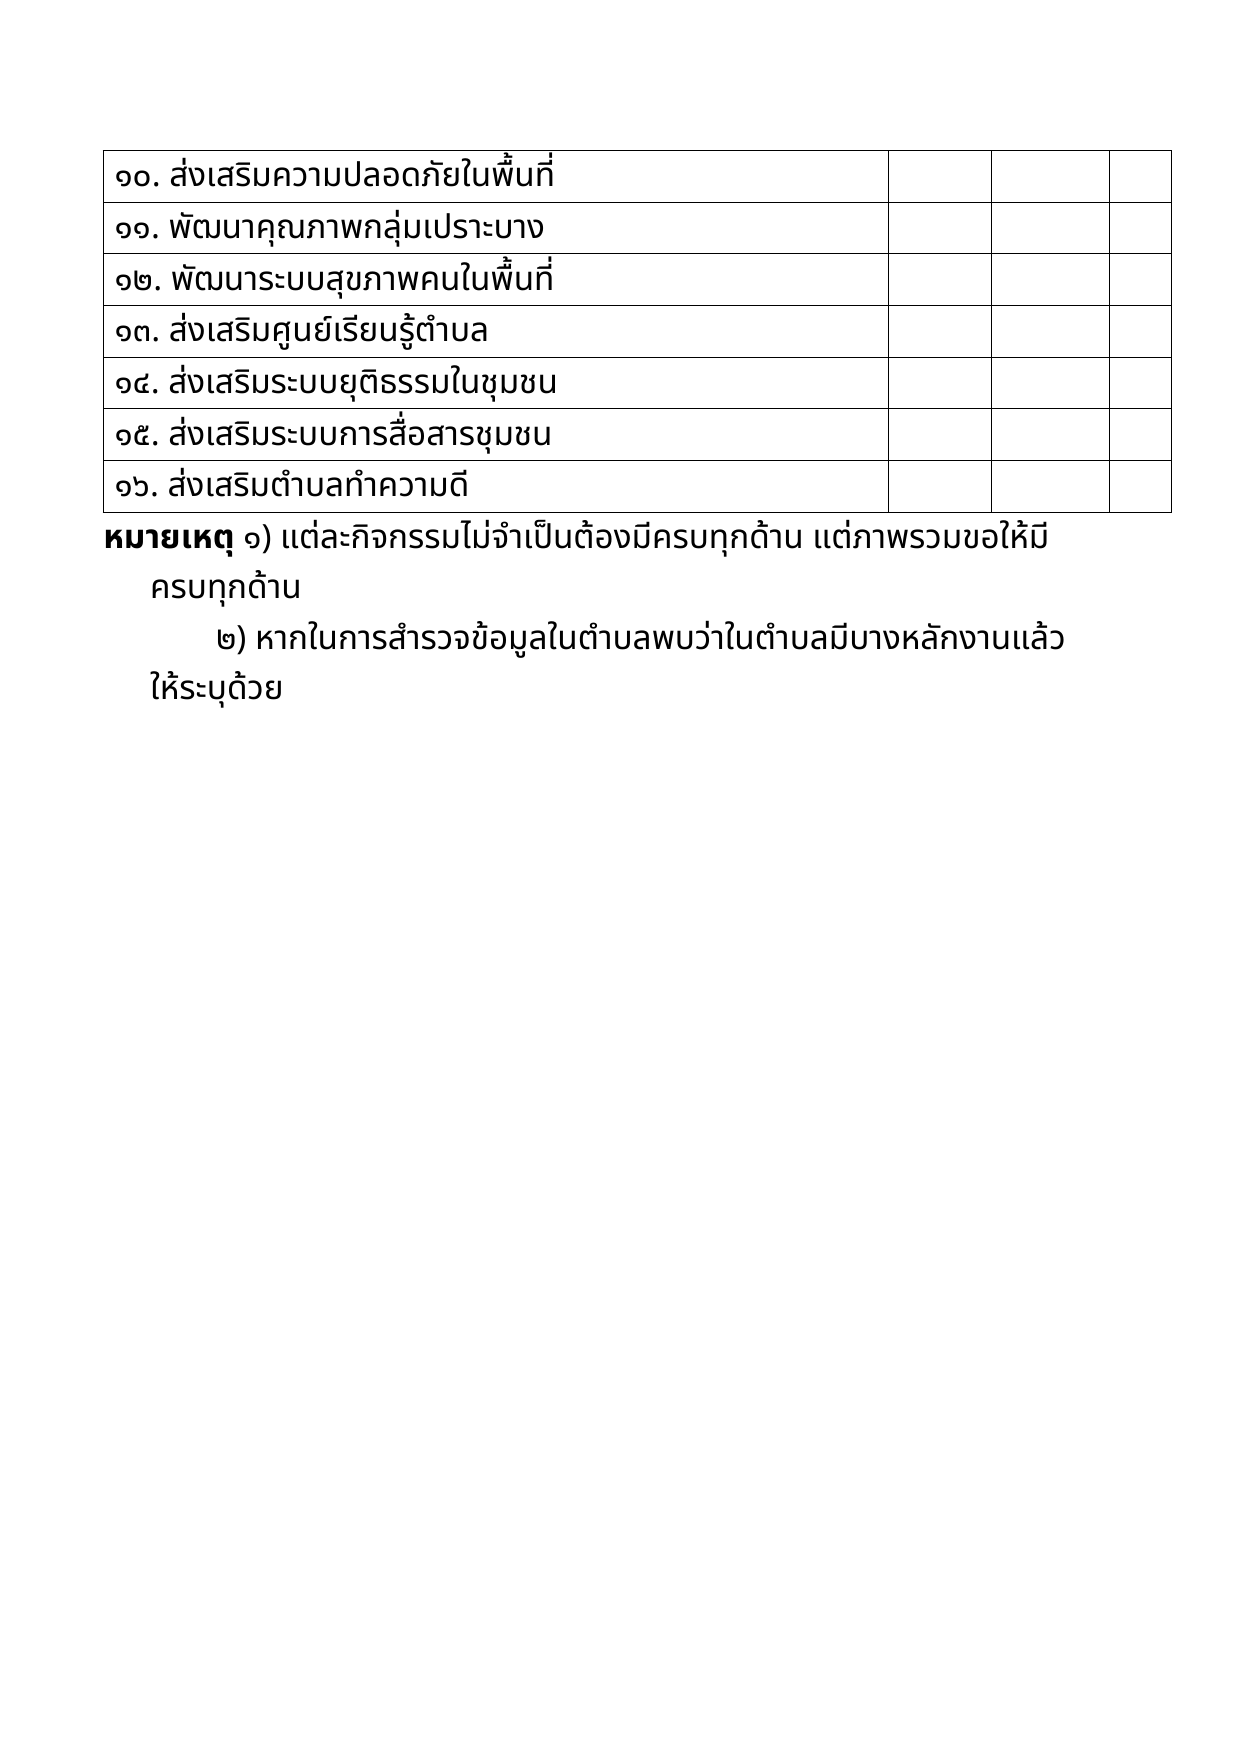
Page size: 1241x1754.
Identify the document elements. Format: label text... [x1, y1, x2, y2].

text หมายเหตุ ๑) แต่ละกิจกรรมไม่จำเป็นต้องมีครบทุกด้าน แต่ภาพรวมขอให้มีครบทุกด้าน [103, 513, 1090, 614]
table_cell [992, 358, 1109, 408]
table_cell [992, 203, 1109, 253]
text ๒) หากในการสำรวจข้อมูลในตำบลพบว่าในตำบลมีบางหลักงานแล้วให้ระบุด้วย [103, 614, 1090, 715]
table_cell [1110, 203, 1171, 253]
table_cell ๑๒. พัฒนาระบบสุขภาพคนในพื้นที่ [104, 254, 888, 305]
table_cell ๑๓. ส่งเสริมศูนย์เรียนรู้ตำบล [104, 306, 888, 357]
table_cell ๑๔. ส่งเสริมระบบยุติธรรมในชุมชน [104, 358, 888, 408]
table_cell ๑๑. พัฒนาคุณภาพกลุ่มเปราะบาง [104, 203, 888, 253]
table_cell [992, 306, 1109, 357]
table_cell [1110, 306, 1171, 357]
table_cell [889, 461, 991, 512]
table_cell [1110, 358, 1171, 408]
table_cell [889, 306, 991, 357]
table_cell [889, 358, 991, 408]
table_cell [889, 254, 991, 305]
table_cell ๑๕. ส่งเสริมระบบการสื่อสารชุมชน [104, 409, 888, 460]
table_cell [1110, 151, 1171, 202]
table_cell [889, 203, 991, 253]
table_cell ๑๖. ส่งเสริมตำบลทำความดี [104, 461, 888, 512]
table_cell ๑๐. ส่งเสริมความปลอดภัยในพื้นที่ [104, 151, 888, 202]
table_cell [1110, 461, 1171, 512]
table_cell [992, 461, 1109, 512]
table_cell [889, 151, 991, 202]
table_cell [1110, 254, 1171, 305]
table_cell [1110, 409, 1171, 460]
table_cell [992, 151, 1109, 202]
table_cell [992, 409, 1109, 460]
table_cell [992, 254, 1109, 305]
table_cell [889, 409, 991, 460]
